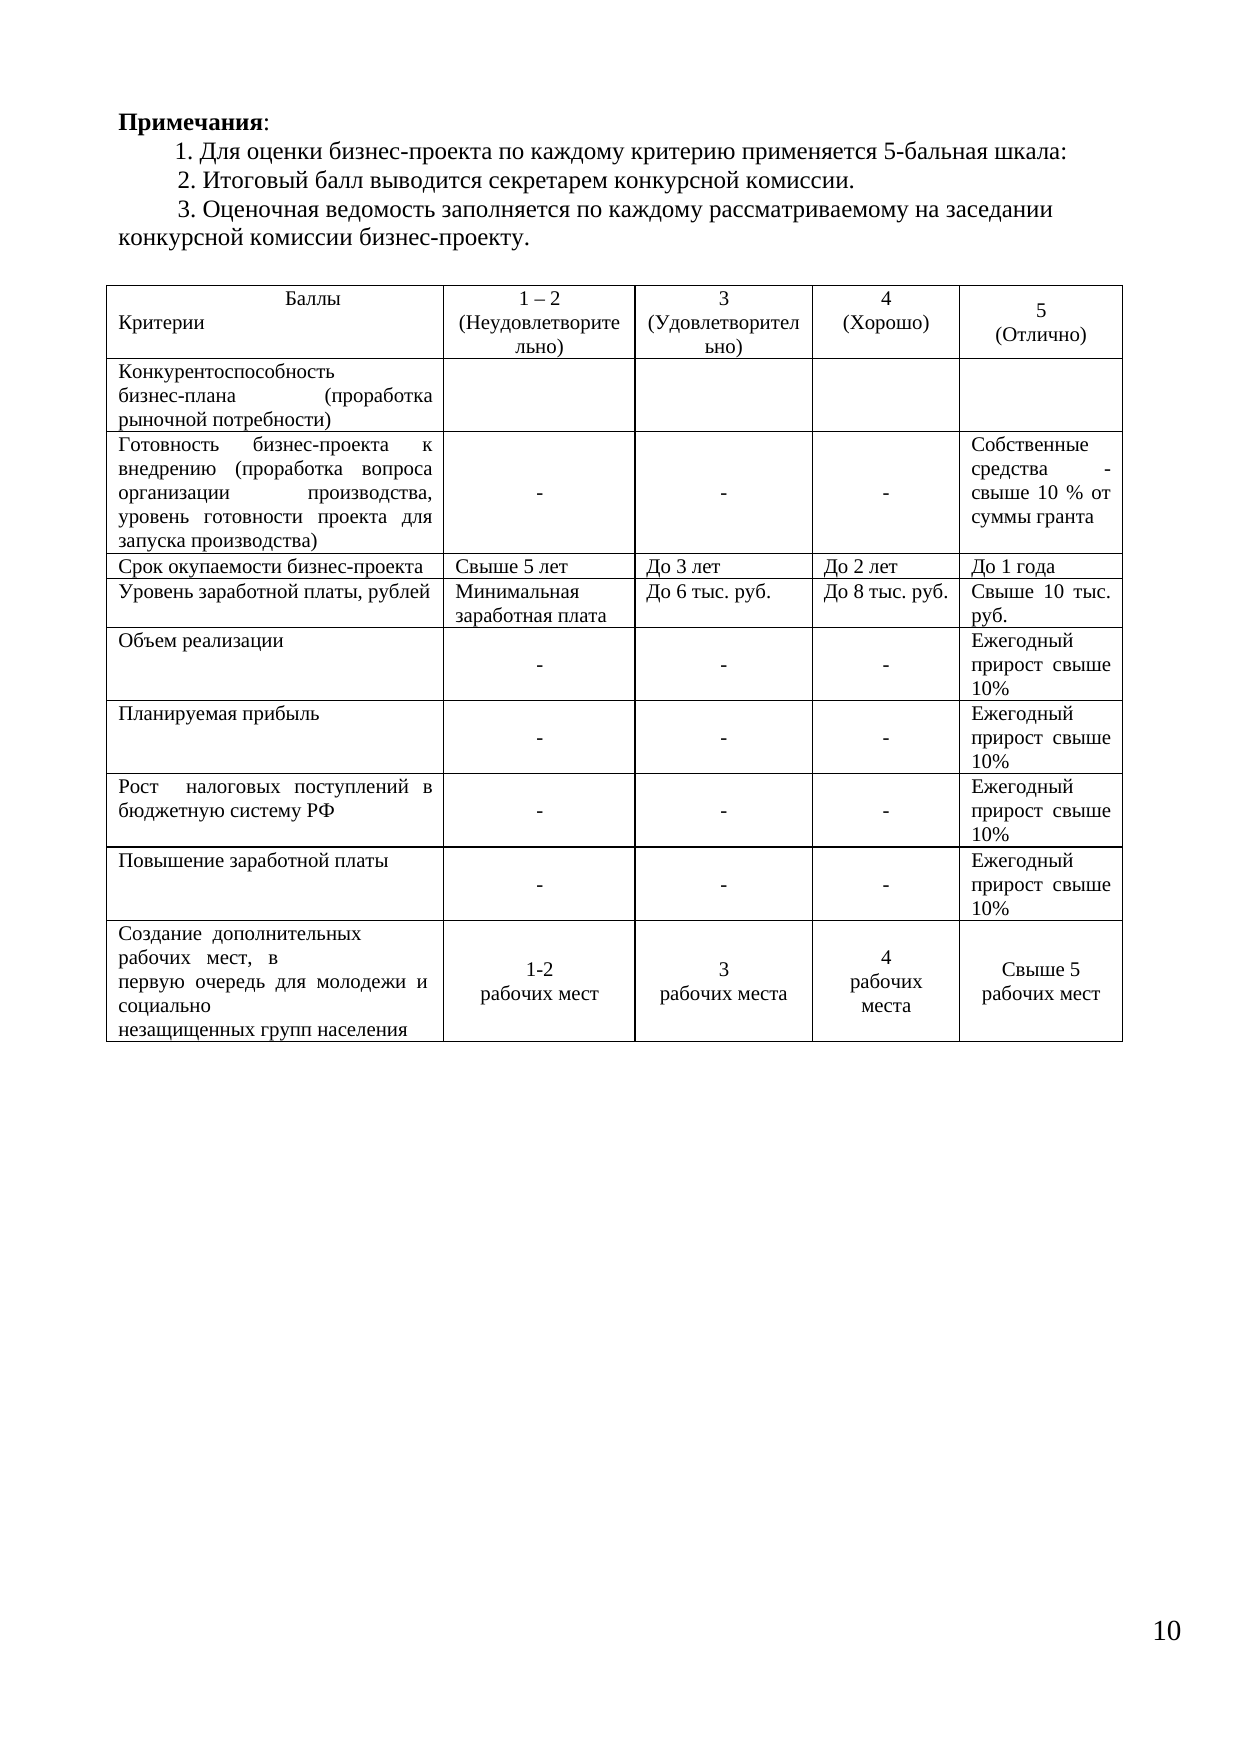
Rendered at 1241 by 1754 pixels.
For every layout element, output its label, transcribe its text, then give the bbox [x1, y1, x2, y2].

table_cell - [813, 432, 959, 552]
table_cell До 3 лет [636, 554, 812, 578]
table_cell - [813, 628, 959, 700]
table_cell [444, 359, 634, 431]
table_header 4 (Хорошо) [813, 286, 959, 358]
table_cell - [636, 628, 812, 700]
table_cell Создание дополнительных рабочих мест, в первую очередь для молодежи и социально незащищенных групп населения [107, 921, 443, 1041]
text 3. Оценочная ведомость заполняется по каждому рассматриваемому на заседании конкурсной комиссии бизнес-проекту. [118, 194, 1181, 251]
table_cell До 6 тыс. руб. [636, 579, 812, 627]
table_cell - [636, 432, 812, 552]
table_cell - [444, 701, 634, 773]
table_cell - [444, 628, 634, 700]
table_cell До 8 тыс. руб. [813, 579, 959, 627]
text 2. Итоговый балл выводится секретарем конкурсной комиссии. [118, 165, 1181, 194]
table_cell - [813, 701, 959, 773]
table_header 3 (Удовлетворительно) [636, 286, 812, 358]
table_cell Срок окупаемости бизнес-проекта [107, 554, 443, 578]
table_cell Рост налоговых поступлений в бюджетную систему РФ [107, 774, 443, 846]
table_cell Ежегодный прирост свыше 10% [960, 848, 1122, 920]
table_cell - [444, 848, 634, 920]
table_header 1 – 2 (Неудовлетворительно) [444, 286, 634, 358]
table_cell - [444, 774, 634, 846]
table_cell Готовность бизнес-проекта к внедрению (проработка вопроса организации производства, уровень готовности проекта для запуска производства) [107, 432, 443, 552]
table_cell Планируемая прибыль [107, 701, 443, 773]
table_header 5 (Отлично) [960, 286, 1122, 358]
table_cell [960, 359, 1122, 431]
table_cell Ежегодный прирост свыше 10% [960, 628, 1122, 700]
table_cell Свыше 10 тыс. руб. [960, 579, 1122, 627]
table_cell До 2 лет [813, 554, 959, 578]
text Примечания: [118, 107, 1181, 136]
table_cell 4 рабочих места [813, 921, 959, 1041]
table_header Баллы Критерии [107, 286, 443, 358]
table_cell Свыше 5 рабочих мест [960, 921, 1122, 1041]
table_cell Конкурентоспособность бизнес-плана (проработка рыночной потребности) [107, 359, 443, 431]
table_cell - [444, 432, 634, 552]
table_cell - [636, 701, 812, 773]
table_cell Минимальная заработная плата [444, 579, 634, 627]
table_cell Уровень заработной платы, рублей [107, 579, 443, 627]
table_cell Ежегодный прирост свыше 10% [960, 774, 1122, 846]
table_cell [636, 359, 812, 431]
table_cell [813, 359, 959, 431]
table_cell Свыше 5 лет [444, 554, 634, 578]
table_cell - [636, 774, 812, 846]
table_cell Ежегодный прирост свыше 10% [960, 701, 1122, 773]
table_cell 1-2 рабочих мест [444, 921, 634, 1041]
table_cell 3 рабочих места [636, 921, 812, 1041]
table_cell Повышение заработной платы [107, 848, 443, 920]
table_cell Собственные средства -свыше 10 % от суммы гранта [960, 432, 1122, 552]
table_cell До 1 года [960, 554, 1122, 578]
table_cell - [813, 848, 959, 920]
table_cell - [813, 774, 959, 846]
table_cell - [636, 848, 812, 920]
text 1. Для оценки бизнес-проекта по каждому критерию применяется 5-бальная шкала: [118, 136, 1181, 165]
table_cell Объем реализации [107, 628, 443, 700]
